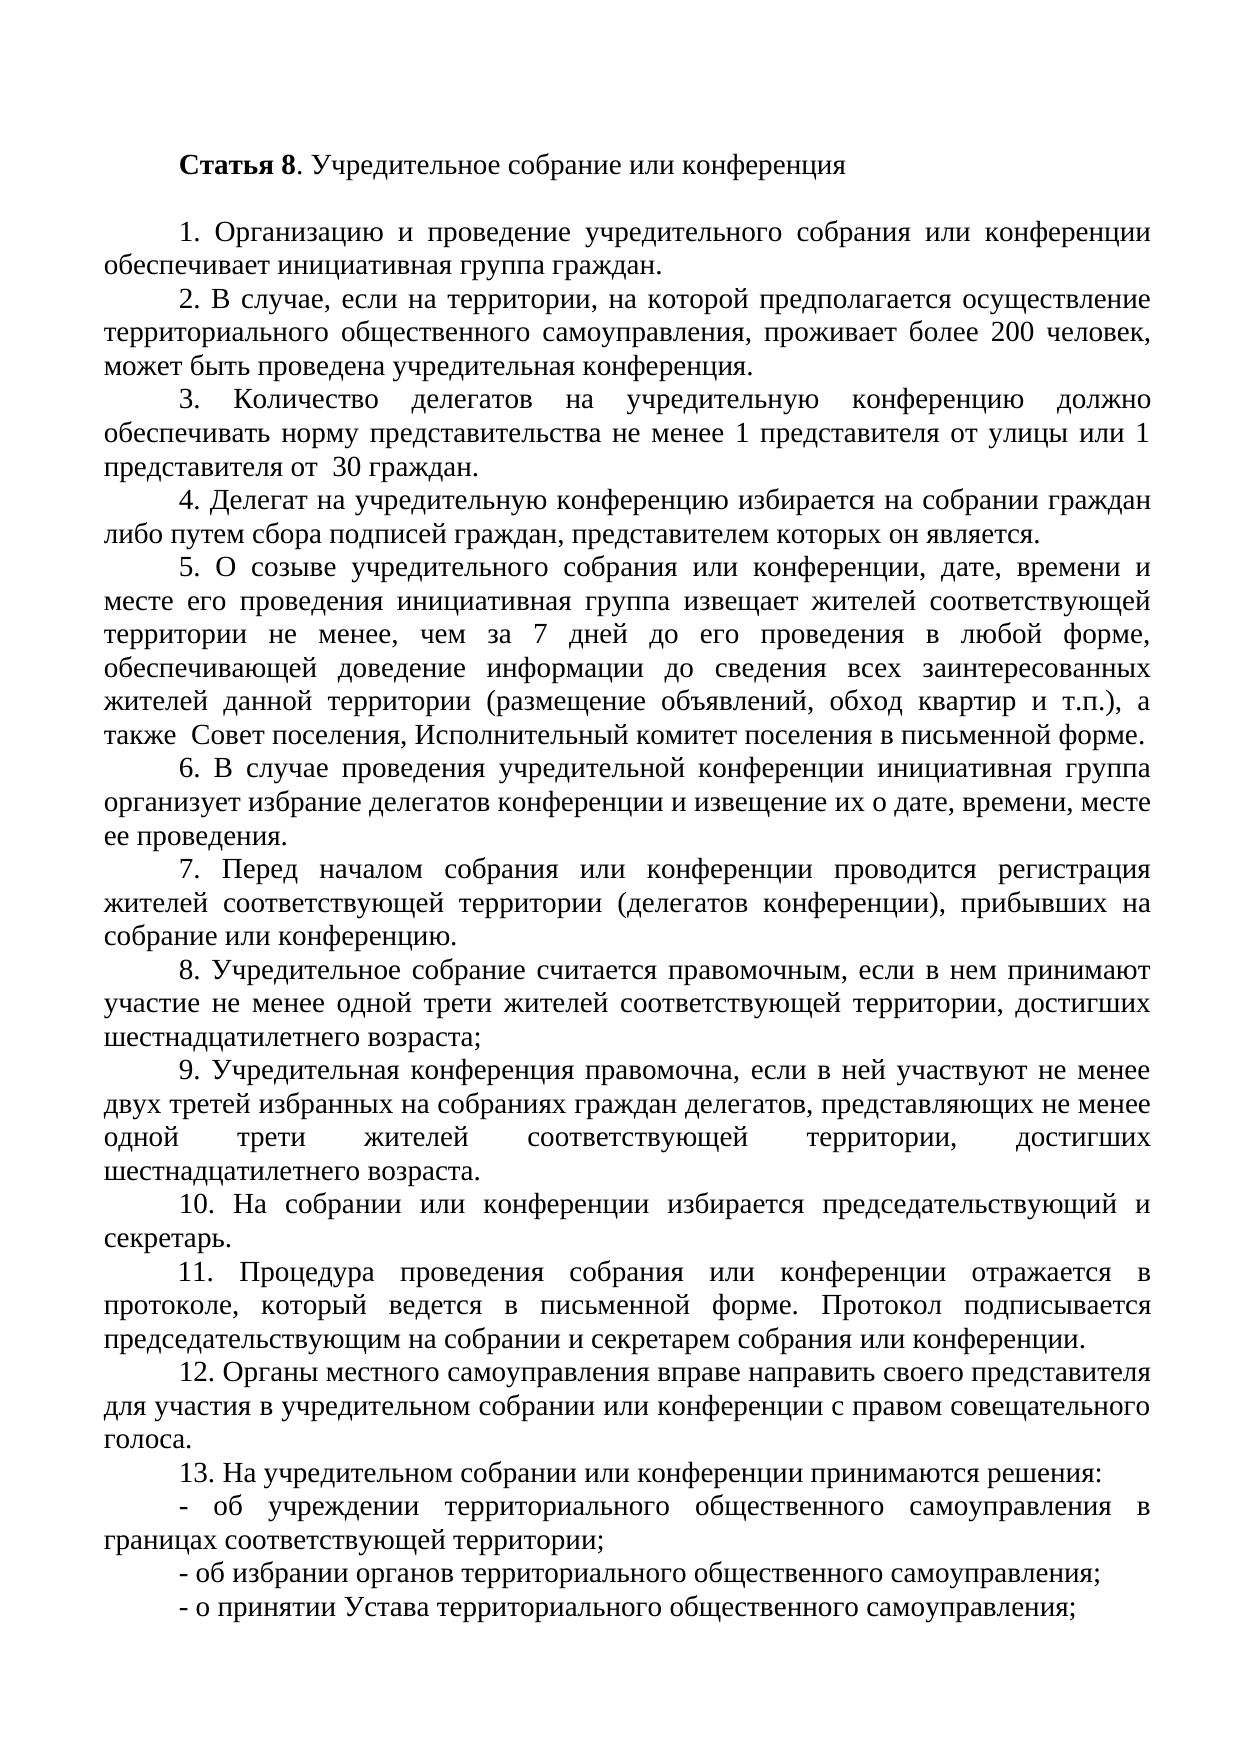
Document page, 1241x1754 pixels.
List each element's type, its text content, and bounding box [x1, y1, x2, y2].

text 12. Органы местного самоуправления вправе направить своего представителя для участия в учредительном собрании или конференции с правом совещательного голоса. [103, 1354, 1152, 1455]
text - об избрании органов территориального общественного самоуправления; [103, 1556, 1152, 1589]
text 13. На учредительном собрании или конференции принимаются решения: [103, 1455, 1152, 1488]
text 3. Количество делегатов на учредительную конференцию должно обеспечивать норму представительства не менее 1 представителя от улицы или 1 представителя от 30 граждан. [103, 382, 1152, 482]
text Статья 8. Учредительное собрание или конференция [103, 147, 1152, 180]
text 9. Учредительная конференция правомочна, если в ней участвуют не менее двух третей избранных на собраниях граждан делегатов, представляющих не менее одной трети жителей соответствующей территории, достигших шестнадцатилетнего возраста. [103, 1052, 1152, 1187]
text 1. Организацию и проведение учредительного собрания или конференции обеспечивает инициативная группа граждан. [103, 214, 1152, 281]
text 10. На собрании или конференции избирается председательствующий и секретарь. [103, 1187, 1152, 1254]
text 8. Учредительное собрание считается правомочным, если в нем принимают участие не менее одной трети жителей соответствующей территории, достигших шестнадцатилетнего возраста; [103, 952, 1152, 1052]
text 7. Перед началом собрания или конференции проводится регистрация жителей соответствующей территории (делегатов конференции), прибывших на собрание или конференцию. [103, 851, 1152, 952]
text 4. Делегат на учредительную конференцию избирается на собрании граждан либо путем сбора подписей граждан, представителем которых он является. [103, 482, 1152, 549]
text 11. Процедура проведения собрания или конференции отражается в протоколе, который ведется в письменной форме. Протокол подписывается председательствующим на собрании и секретарем собрания или конференции. [103, 1254, 1152, 1354]
text 5. О созыве учредительного собрания или конференции, дате, времени и месте его проведения инициативная группа извещает жителей соответствующей территории не менее, чем за 7 дней до его проведения в любой форме, обеспечивающей доведение информации до сведения всех заинтересованных жителей данной территории (размещение объявлений, обход квартир и т.п.), а также Совет поселения, Исполнительный комитет поселения в письменной форме. [103, 549, 1152, 751]
text 6. В случае проведения учредительной конференции инициативная группа организует избрание делегатов конференции и извещение их о дате, времени, месте ее проведения. [103, 751, 1152, 851]
text - об учреждении территориального общественного самоуправления в границах соответствующей территории; [103, 1488, 1152, 1556]
text - о принятии Устава территориального общественного самоуправления; [103, 1589, 1152, 1623]
text 2. В случае, если на территории, на которой предполагается осуществление территориального общественного самоуправления, проживает более 200 человек, может быть проведена учредительная конференция. [103, 281, 1152, 382]
